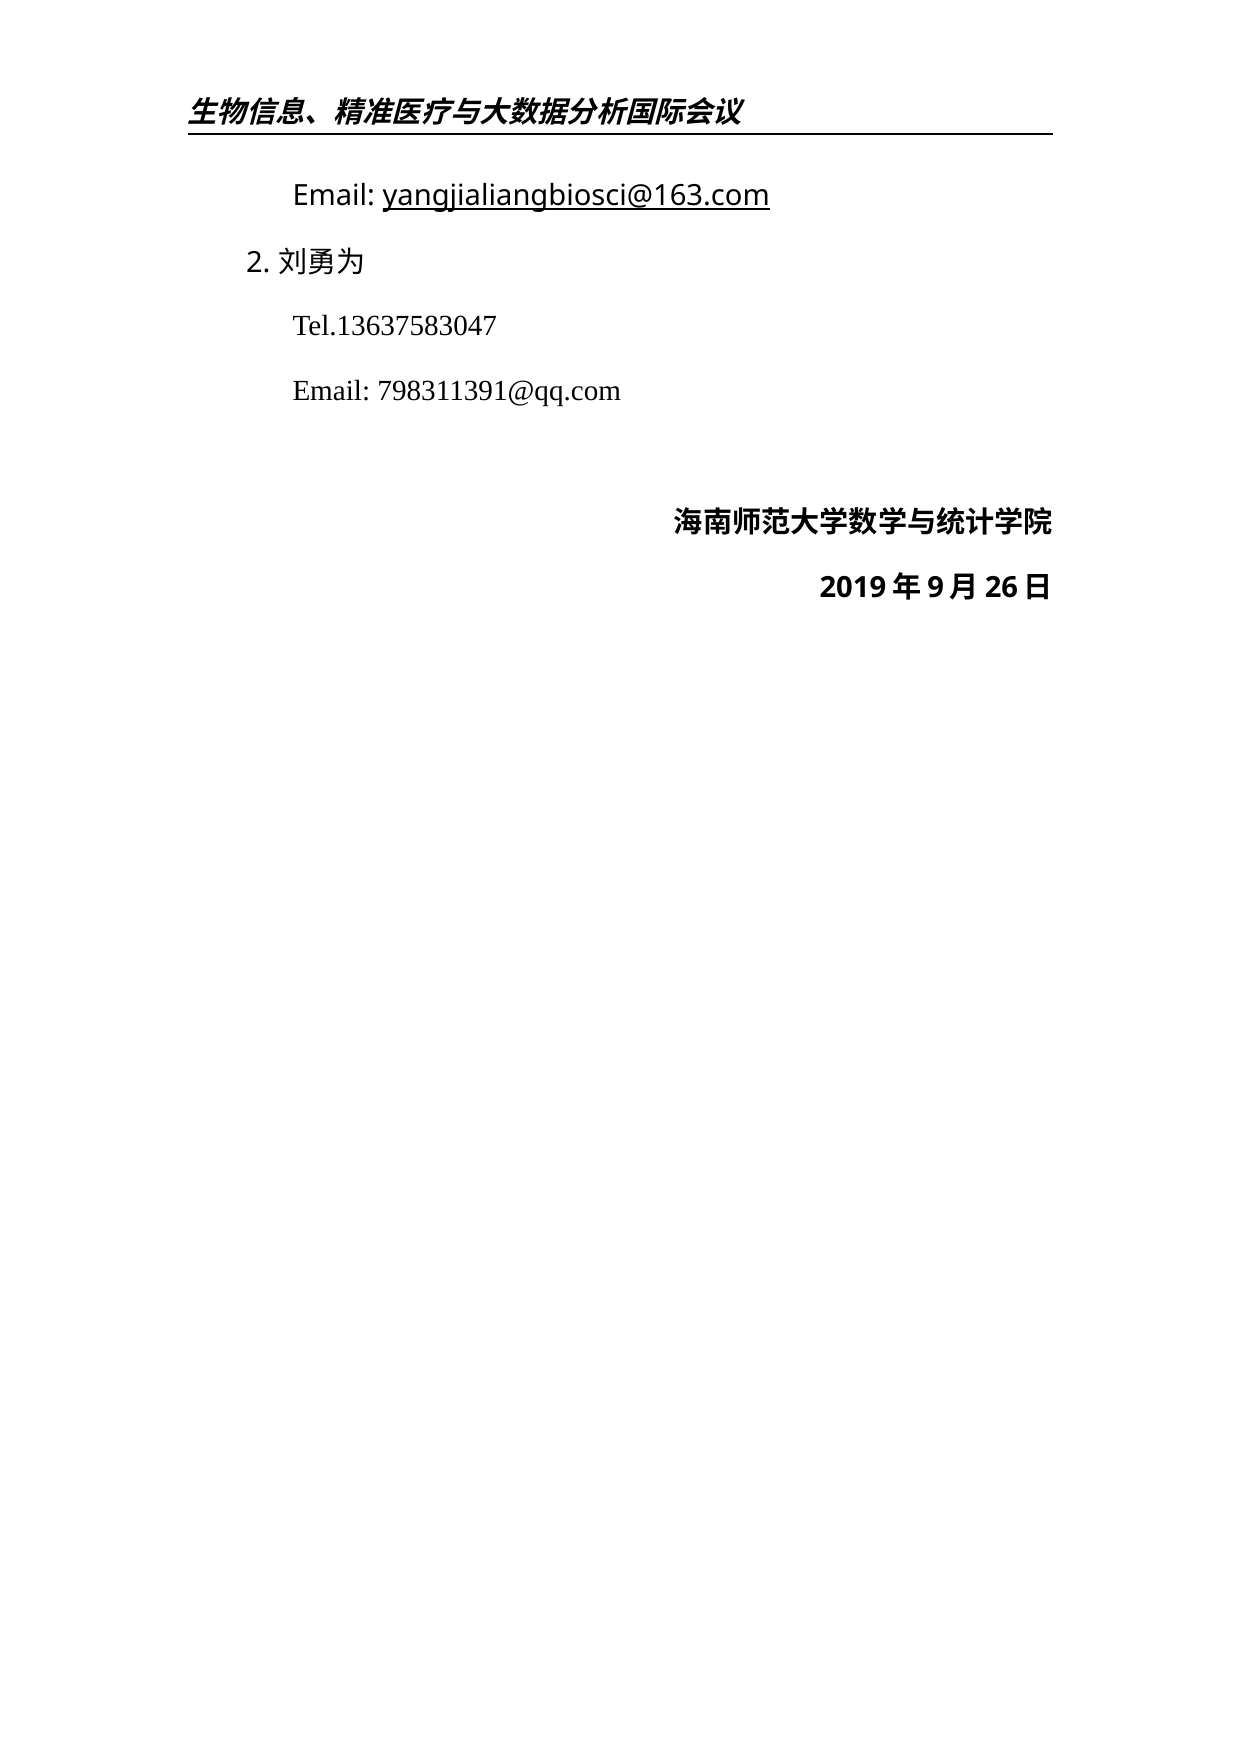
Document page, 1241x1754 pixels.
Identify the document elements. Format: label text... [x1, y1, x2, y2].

text Tel.13637583047 [231, 292, 1053, 357]
text Email: 798311391@qq.com [231, 357, 1053, 422]
text Email: yangjialiangbiosci@163.com [231, 162, 1053, 227]
text 海南师范大学数学与统计学院 [187, 487, 1053, 552]
list 刘勇为 [187, 227, 1053, 292]
text 2019年9月26日 [187, 552, 1053, 617]
